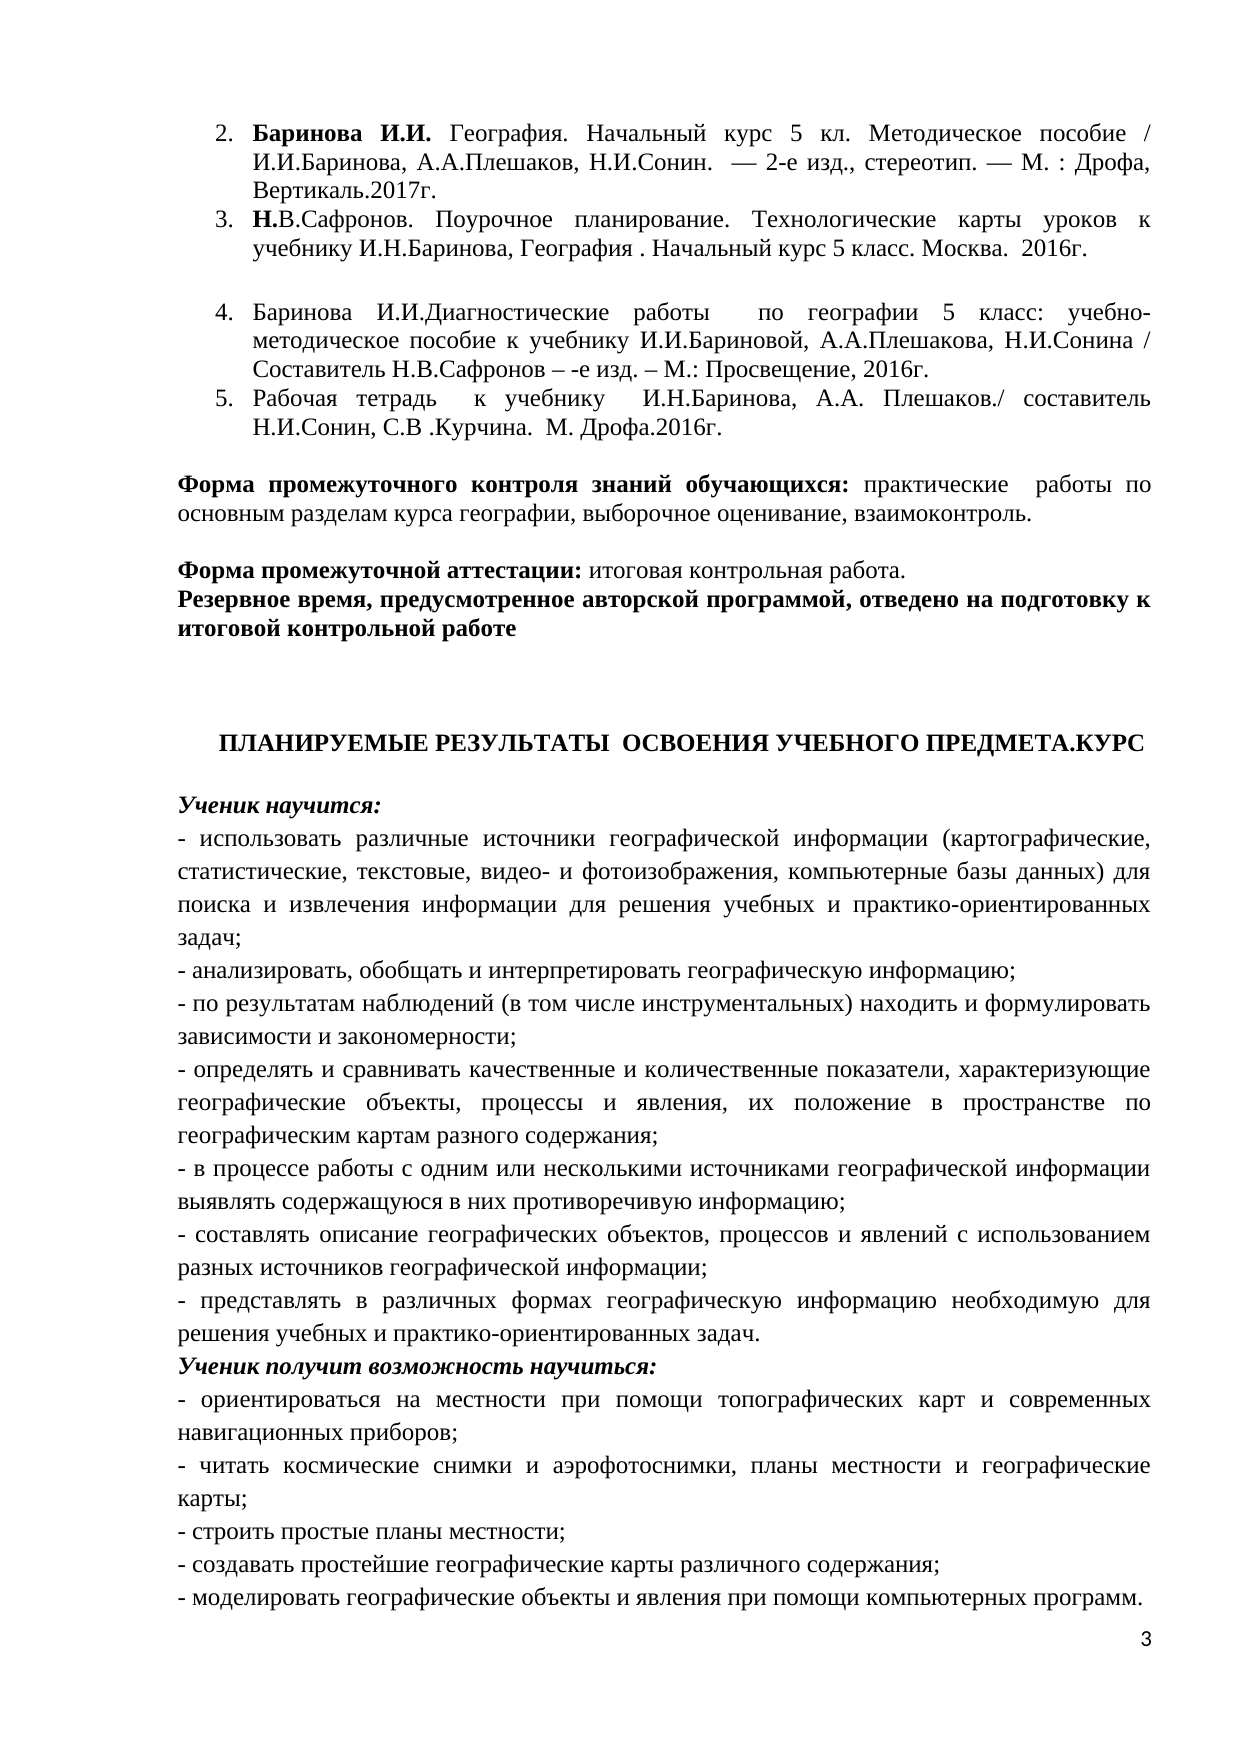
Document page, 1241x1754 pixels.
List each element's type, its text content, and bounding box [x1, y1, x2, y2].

list Баринова И.И.Диагностические работы по географии 5 класс: учебно- методическое пособие к учебнику И.И.Бариновой, А.А.Плешакова, Н.И.Сонина / Составитель Н.В.Сафронов – -е изд. – М.: Просвещение, 2016г. [215, 297, 1152, 383]
text - по результатам наблюдений (в том числе инструментальных) находить и формулировать зависимости и закономерности; [177, 988, 1152, 1050]
text - использовать различные источники географической информации (картографические, статистические, текстовые, видео- и фотоизображения, компьютерные базы данных) для поиска и извлечения информации для решения учебных и практико-ориентированных задач; [177, 823, 1152, 951]
text - строить простые планы местности; [177, 1516, 1152, 1545]
text Резервное время, предусмотренное авторской программой, отведено на подготовку к итоговой контрольной работе [177, 584, 1152, 642]
list Баринова И.И. География. Начальный курс 5 кл. Методическое пособие / И.И.Баринова, А.А.Плешаков, Н.И.Сонин. — 2-е изд., стереотип. — М. : Дрофа, Вертикаль.2017г. [215, 118, 1152, 204]
list Н.В.Сафронов. Поурочное планирование. Технологические карты уроков к учебнику И.Н.Баринова, География . Начальный курс 5 класс. Москва. 2016г. [215, 204, 1152, 262]
text Ученик получит возможность научиться: [177, 1351, 1152, 1380]
list Рабочая тетрадь к учебнику И.Н.Баринова, А.А. Плешаков./ составитель Н.И.Сонин, С.В .Курчина. М. Дрофа.2016г. [215, 383, 1152, 441]
text Форма промежуточного контроля знаний обучающихся: практические работы по основным разделам курса географии, выборочное оценивание, взаимоконтроль. [177, 469, 1152, 527]
text Ученик научится: [177, 790, 1152, 819]
text - читать космические снимки и аэрофотоснимки, планы местности и географические карты; [177, 1450, 1152, 1512]
text - в процессе работы с одним или несколькими источниками географической информации выявлять содержащуюся в них противоречивую информацию; [177, 1153, 1152, 1215]
text - моделировать географические объекты и явления при помощи компьютерных программ. [177, 1582, 1152, 1611]
text - определять и сравнивать качественные и количественные показатели, характеризующие географические объекты, процессы и явления, их положение в пространстве по географическим картам разного содержания; [177, 1054, 1152, 1149]
text ПЛАНИРУЕМЫЕ РЕЗУЛЬТАТЫ ОСВОЕНИЯ УЧЕБНОГО ПРЕДМЕТА.КУРС [177, 728, 1152, 757]
text - составлять описание географических объектов, процессов и явлений с использованием разных источников географической информации; [177, 1219, 1152, 1281]
text - представлять в различных формах географическую информацию необходимую для решения учебных и практико-ориентированных задач. [177, 1285, 1152, 1347]
text Форма промежуточной аттестации: итоговая контрольная работа. [177, 556, 1152, 584]
text - анализировать, обобщать и интерпретировать географическую информацию; [177, 955, 1152, 984]
text - ориентироваться на местности при помощи топографических карт и современных навигационных приборов; [177, 1384, 1152, 1446]
text - создавать простейшие географические карты различного содержания; [177, 1549, 1152, 1578]
